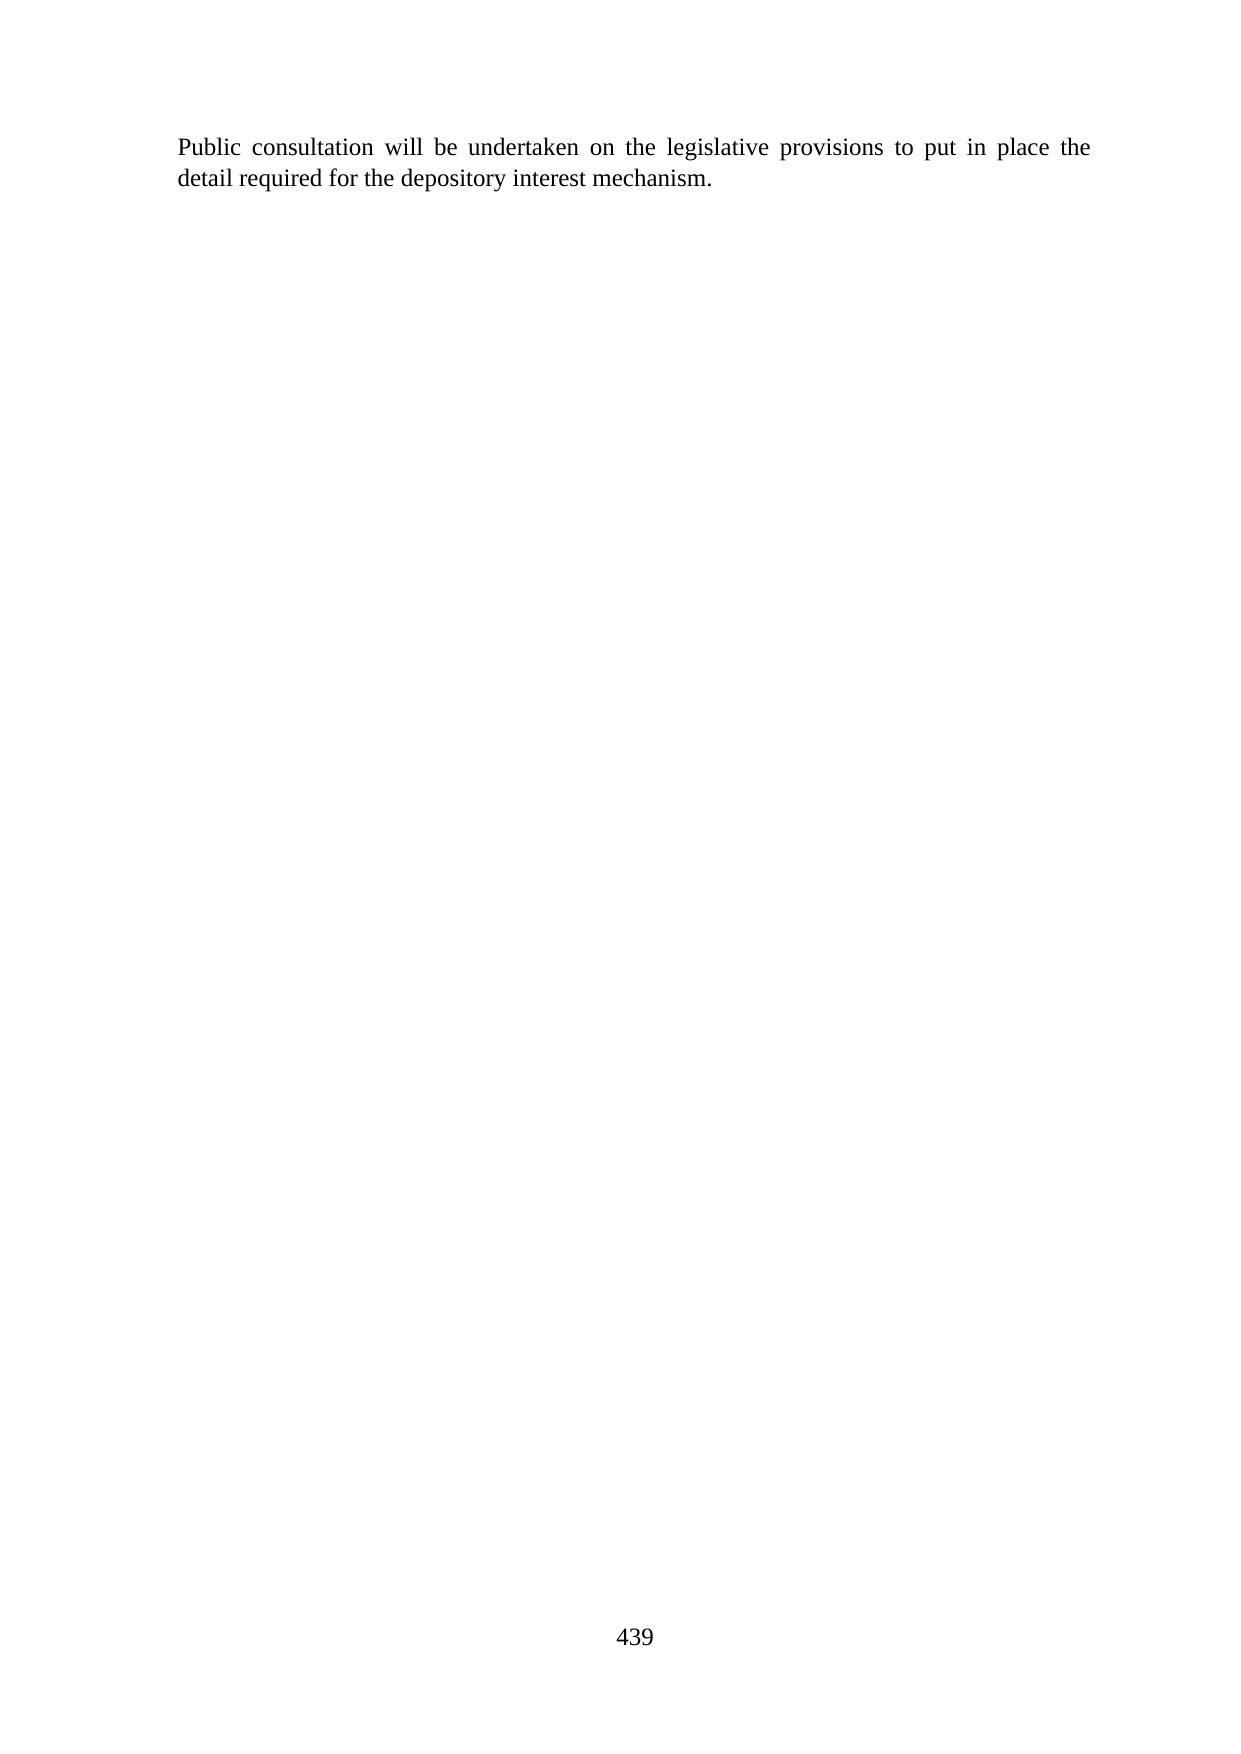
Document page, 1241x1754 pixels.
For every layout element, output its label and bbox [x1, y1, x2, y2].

text [177, 132, 1092, 192]
